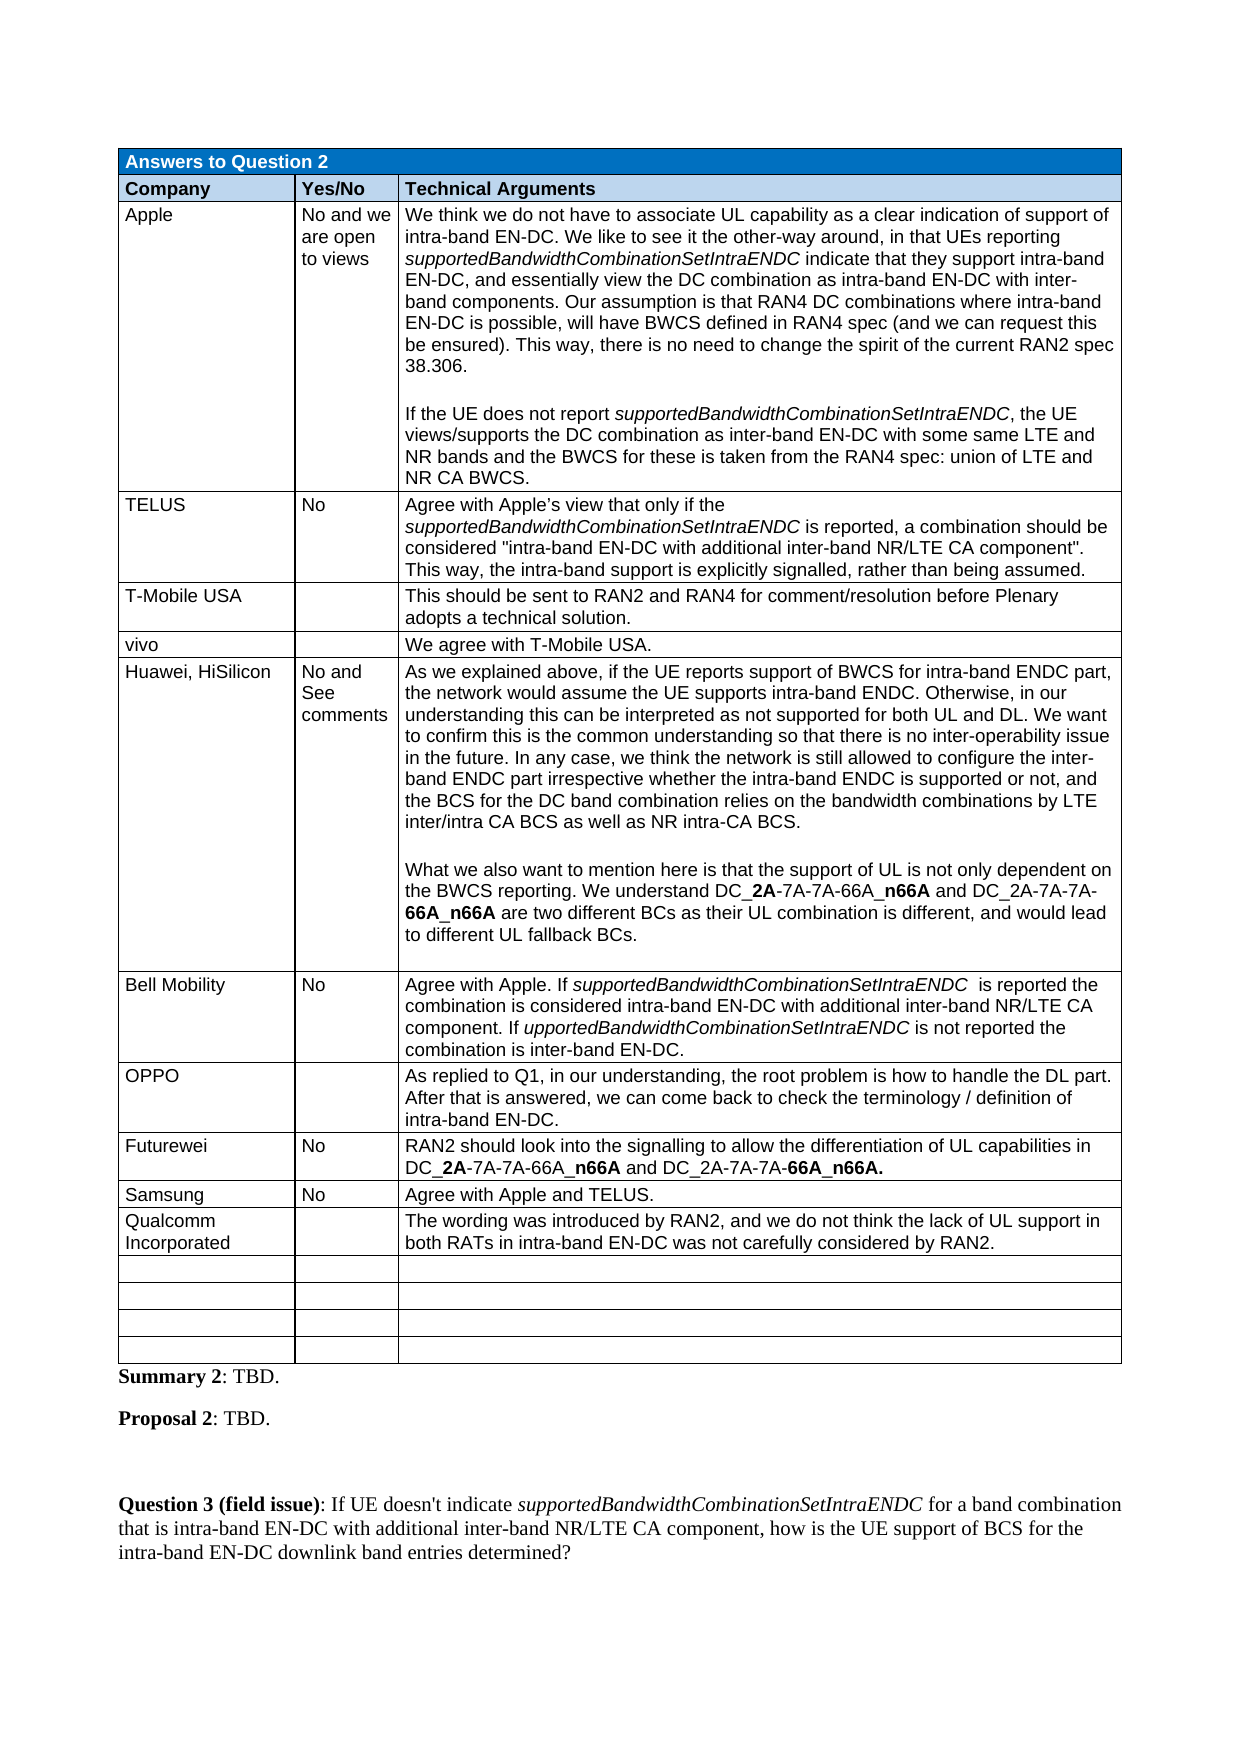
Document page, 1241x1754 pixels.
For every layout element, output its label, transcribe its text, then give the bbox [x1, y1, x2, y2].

table_cell As we explained above, if the UE reports support of BWCS for intra-band ENDC part, the network would assume the UE supports intra-band ENDC. Otherwise, in our understanding this can be interpreted as not supported for both UL and DL. We want to confirm this is the common understanding so that there is no inter-operability issue in the future. In any case, we think the network is still allowed to configure the inter-band ENDC part irrespective whether the intra-band ENDC is supported or not, and the BCS for the DC band combination relies on the bandwidth combinations by LTE inter/intra CA BCS as well as NR intra-CA BCS. What we also want to mention here is that the support of UL is not only dependent on the BWCS reporting. We understand DC_2A-7A-7A-66A_n66A and DC_2A-7A-7A-66A_n66A are two different BCs as their UL combination is different, and would lead to different UL fallback BCs. [399, 658, 1121, 971]
table_cell [399, 1310, 1121, 1336]
table_cell No [296, 1181, 398, 1207]
table_cell [296, 1283, 398, 1309]
table_cell Agree with Apple. If supportedBandwidthCombinationSetIntraENDC is reported the combination is considered intra-band EN-DC with additional inter-band NR/LTE CA component. If upportedBandwidthCombinationSetIntraENDC is not reported the combination is inter-band EN-DC. [399, 972, 1121, 1062]
table_cell OPPO [119, 1063, 294, 1132]
table_cell T-Mobile USA [119, 583, 294, 631]
table_cell Futurewei [119, 1133, 294, 1180]
table_cell [119, 1256, 294, 1282]
table_cell Yes/No [296, 175, 398, 201]
table_cell [399, 1283, 1121, 1309]
table_cell We agree with T-Mobile USA. [399, 632, 1121, 657]
table_cell [296, 632, 398, 657]
table_cell [399, 1337, 1121, 1362]
table_cell No [296, 1133, 398, 1180]
table_cell [399, 1256, 1121, 1282]
table_cell Company [119, 175, 294, 201]
table_cell [296, 1310, 398, 1336]
table_cell vivo [119, 632, 294, 657]
table_cell No and See comments [296, 658, 398, 971]
table_cell Huawei, HiSilicon [119, 658, 294, 971]
table_cell Technical Arguments [399, 175, 1121, 201]
table_cell [296, 1256, 398, 1282]
table_cell [296, 1063, 398, 1132]
table_cell [296, 1208, 398, 1255]
table_cell Agree with Apple and TELUS. [399, 1181, 1121, 1207]
table_cell [119, 1337, 294, 1362]
text Question 3 (field issue): If UE doesn't indicate supportedBandwidthCombinationSetIntraENDC for a band combination that is intra-band EN-DC with additional inter-band NR/LTE CA component, how is the UE support of BCS for the intra-band EN-DC downlink band entries determined? [118, 1492, 1122, 1564]
table_cell No [296, 972, 398, 1062]
text Proposal 2: TBD. [118, 1406, 1122, 1430]
table_cell [119, 1310, 294, 1336]
table_cell TELUS [119, 492, 294, 582]
table_cell We think we do not have to associate UL capability as a clear indication of support of intra-band EN-DC. We like to see it the other-way around, in that UEs reporting supportedBandwidthCombinationSetIntraENDC indicate that they support intra-band EN-DC, and essentially view the DC combination as intra-band EN-DC with inter-band components. Our assumption is that RAN4 DC combinations where intra-band EN-DC is possible, will have BWCS defined in RAN4 spec (and we can request this be ensured). This way, there is no need to change the spirit of the current RAN2 spec 38.306. If the UE does not report supportedBandwidthCombinationSetIntraENDC, the UE views/supports the DC combination as inter-band EN-DC with some same LTE and NR bands and the BWCS for these is taken from the RAN4 spec: union of LTE and NR CA BWCS. [399, 202, 1121, 491]
table_cell RAN2 should look into the signalling to allow the differentiation of UL capabilities in DC_2A-7A-7A-66A_n66A and DC_2A-7A-7A-66A_n66A. [399, 1133, 1121, 1180]
table_cell Qualcomm Incorporated [119, 1208, 294, 1255]
table_cell [296, 583, 398, 631]
text Summary 2: TBD. [118, 1364, 1122, 1388]
table_cell [119, 1283, 294, 1309]
table_cell As replied to Q1, in our understanding, the root problem is how to handle the DL part. After that is answered, we can come back to check the terminology / definition of intra-band EN-DC. [399, 1063, 1121, 1132]
table_cell No [296, 492, 398, 582]
table_cell Bell Mobility [119, 972, 294, 1062]
table_cell [296, 1337, 398, 1362]
table_cell Apple [119, 202, 294, 491]
table_cell Agree with Apple’s view that only if the supportedBandwidthCombinationSetIntraENDC is reported, a combination should be considered "intra-band EN-DC with additional inter-band NR/LTE CA component". This way, the intra-band support is explicitly signalled, rather than being assumed. [399, 492, 1121, 582]
table_cell No and we are open to views [296, 202, 398, 491]
table_cell The wording was introduced by RAN2, and we do not think the lack of UL support in both RATs in intra-band EN-DC was not carefully considered by RAN2. [399, 1208, 1121, 1255]
table_cell Samsung [119, 1181, 294, 1207]
table_header Answers to Question 2 [119, 149, 1121, 174]
table_cell This should be sent to RAN2 and RAN4 for comment/resolution before Plenary adopts a technical solution. [399, 583, 1121, 631]
